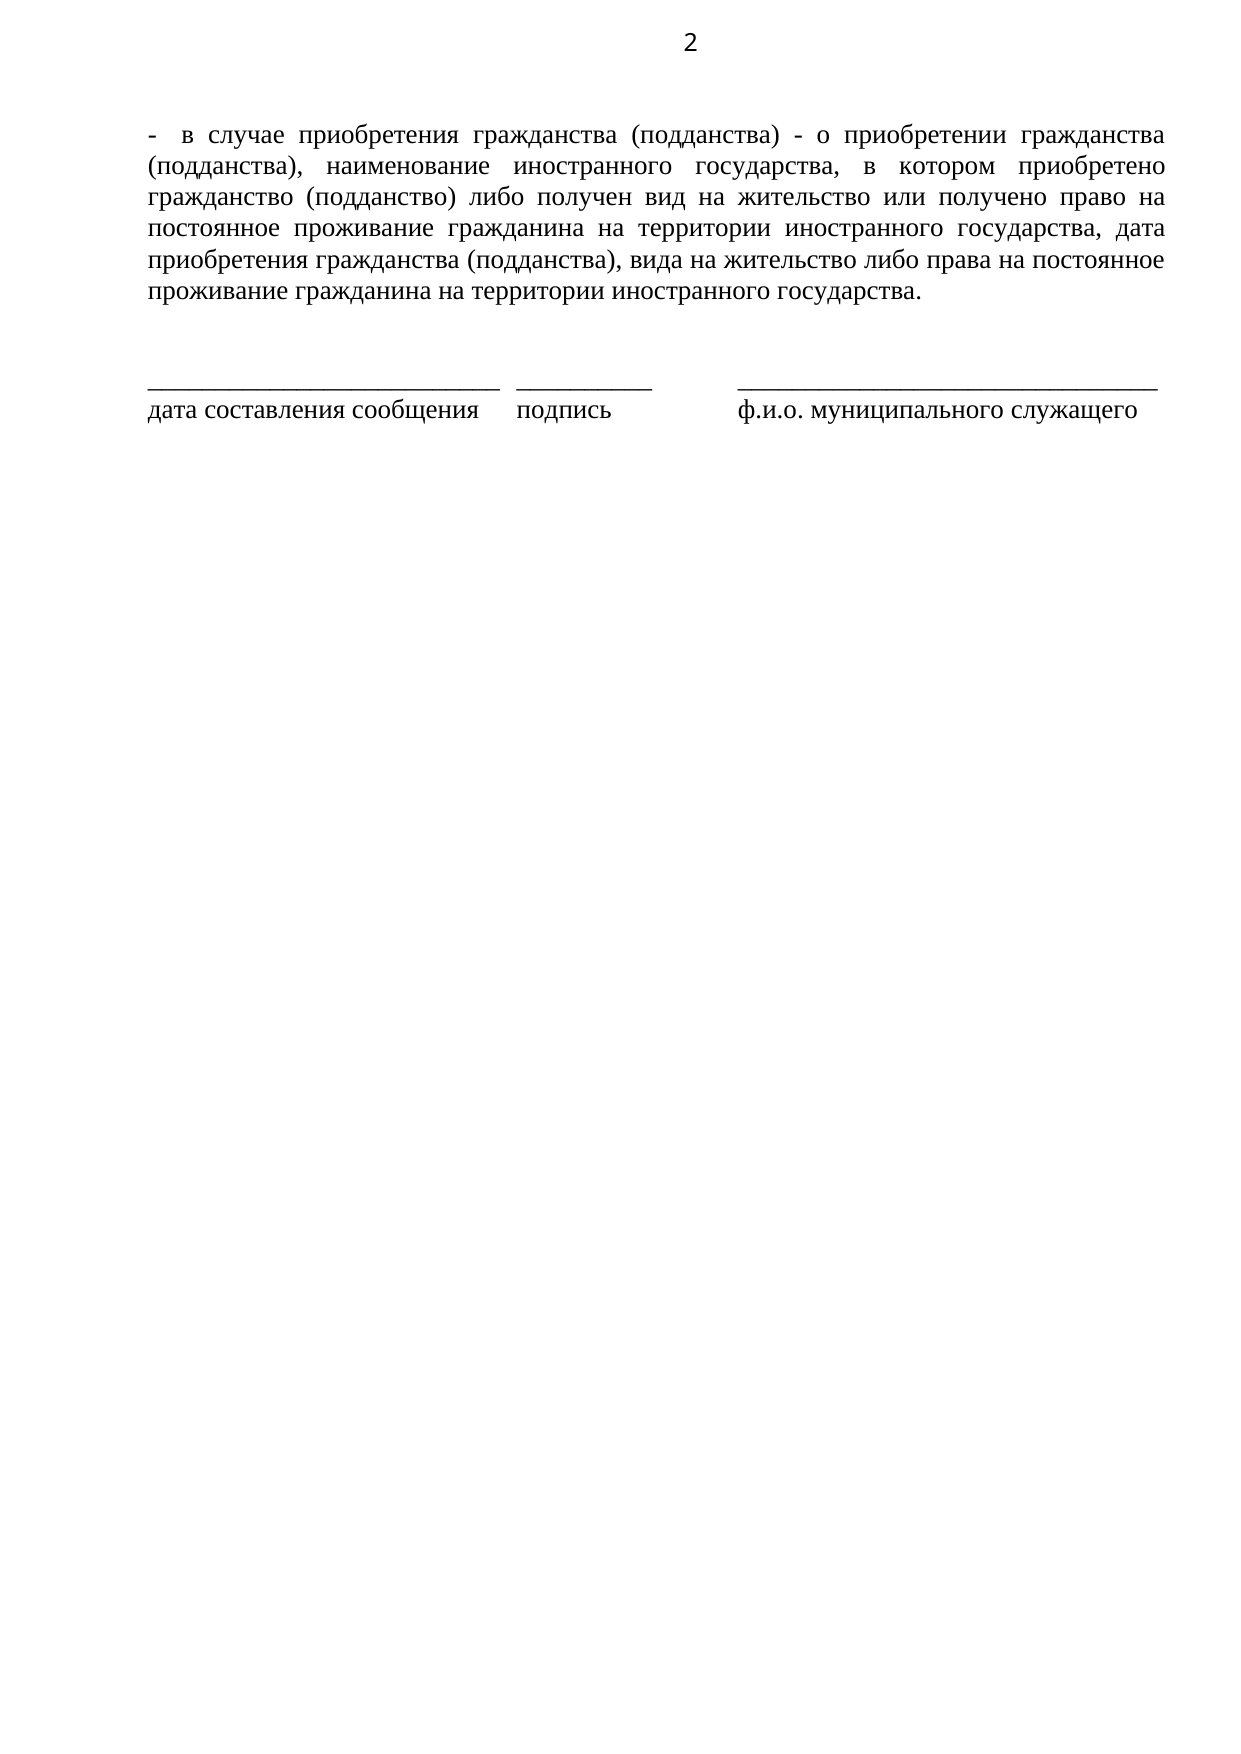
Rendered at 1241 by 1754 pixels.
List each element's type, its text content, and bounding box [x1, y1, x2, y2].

list в случае приобретения гражданства (подданства) - о приобретении гражданства (подданства), наименование иностранного государства, в котором приобретено гражданство (подданство) либо получен вид на жительство или получено право на постоянное проживание гражданина на территории иностранного государства, дата приобретения гражданства (подданства), вида на жительство либо права на постоянное проживание гражданина на территории иностранного государства. [148, 118, 1167, 305]
text __________________________ __________ _______________________________ [148, 362, 1167, 394]
text дата составления сообщения подпись ф.и.о. муниципального служащего [148, 394, 1167, 425]
